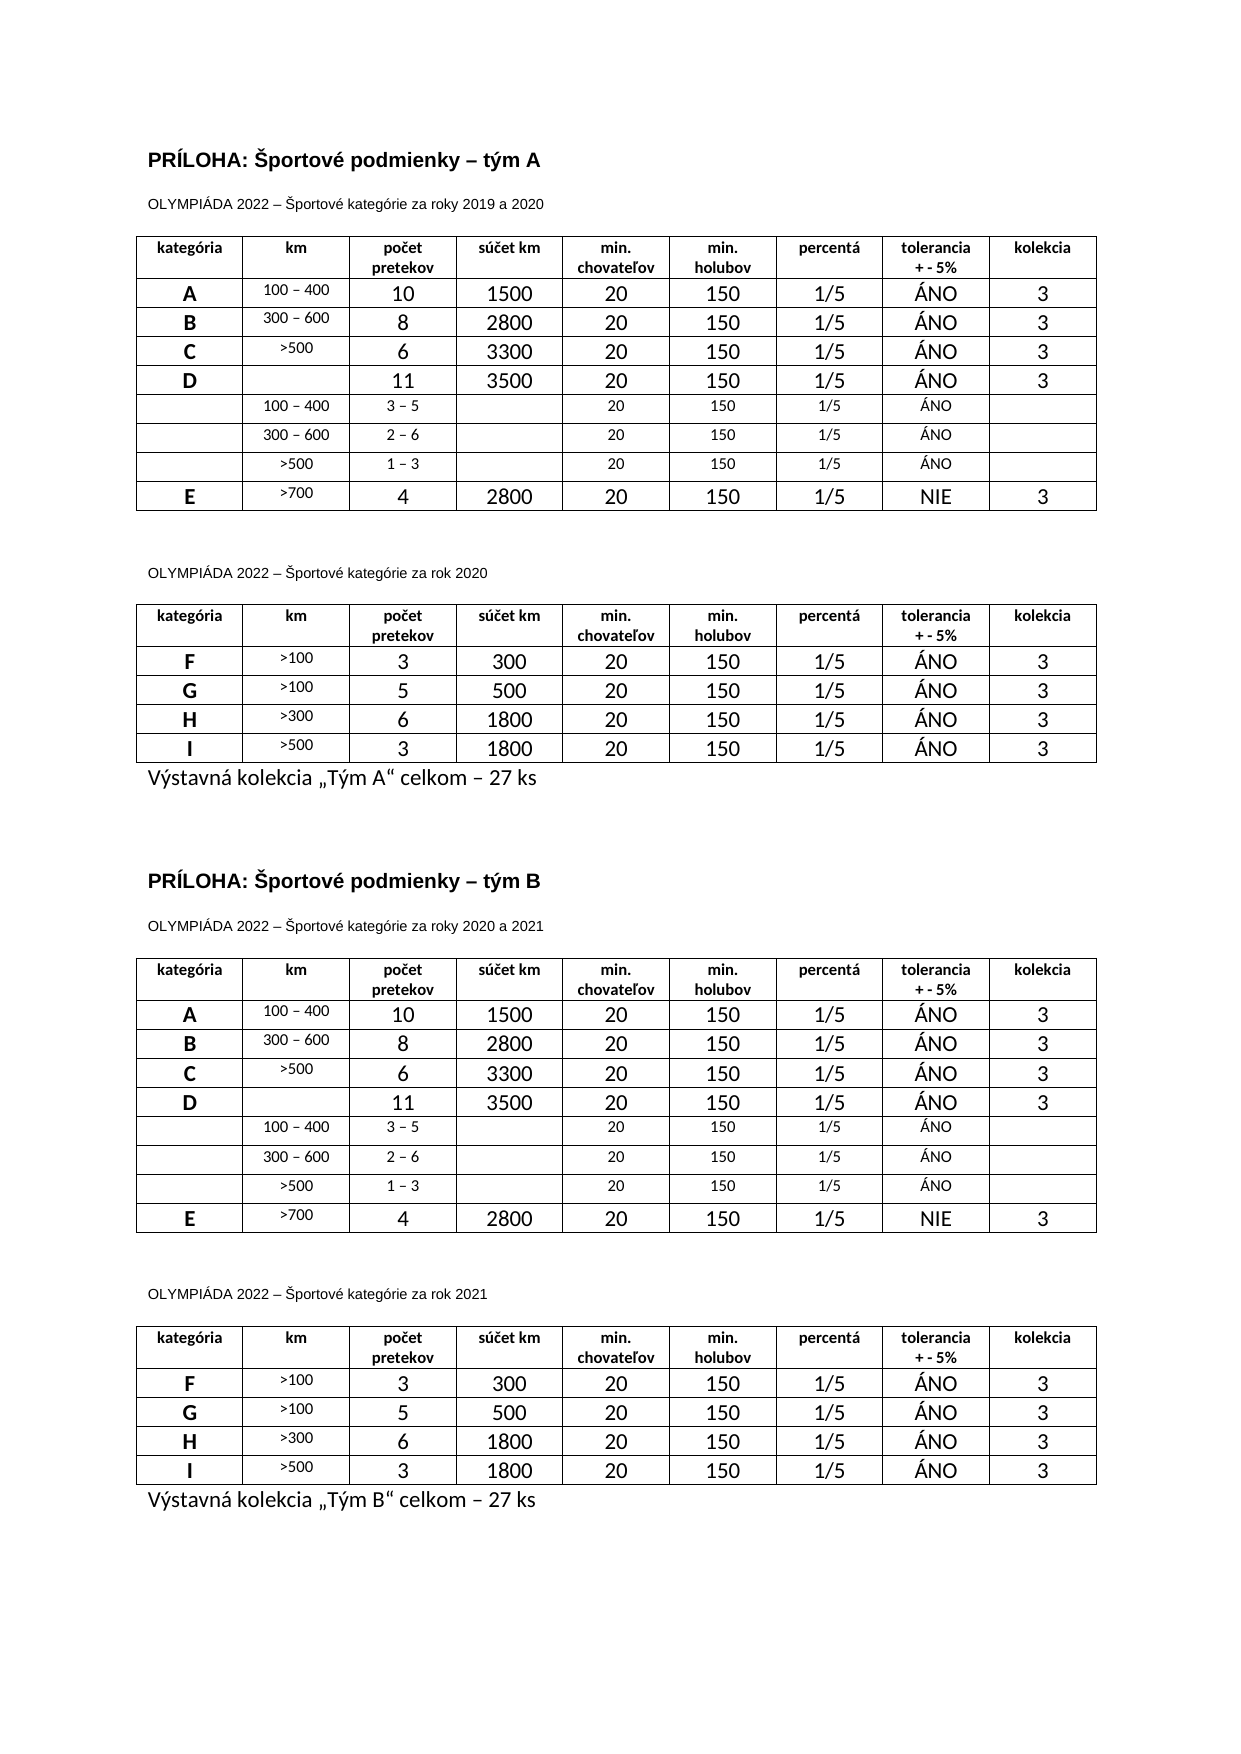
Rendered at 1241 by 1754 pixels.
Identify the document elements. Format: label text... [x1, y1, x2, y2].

table_cell 1/5 [777, 1030, 882, 1058]
table_header kategória [137, 1327, 242, 1368]
table_header tolerancia + - 5% [883, 1327, 989, 1368]
table_cell >300 [243, 1427, 349, 1455]
table_cell ÁNO [883, 1001, 989, 1028]
table_cell 3 [990, 1204, 1096, 1232]
table_header počet pretekov [350, 605, 456, 646]
table_header počet pretekov [350, 959, 456, 999]
table_cell 150 [670, 279, 776, 307]
table_cell 20 [563, 1088, 669, 1116]
table_header tolerancia + - 5% [883, 959, 989, 999]
table_cell 1/5 [777, 453, 882, 481]
table_cell 5 [350, 1398, 456, 1426]
table_header kolekcia [990, 959, 1096, 999]
table_cell 150 [670, 366, 776, 394]
table_header min. holubov [670, 1327, 776, 1368]
table_cell 1/5 [777, 1117, 882, 1145]
table_cell 150 [670, 1456, 776, 1484]
table_cell ÁNO [883, 308, 989, 336]
table_cell 1800 [457, 734, 562, 762]
table_cell ÁNO [883, 1059, 989, 1087]
table_header km [243, 237, 349, 278]
table_cell 150 [670, 308, 776, 336]
table_cell E [137, 1204, 242, 1232]
table_cell 300 [457, 1369, 562, 1397]
table_header min. chovateľov [563, 237, 669, 278]
table_cell [243, 366, 349, 394]
table_cell 6 [350, 705, 456, 733]
table_cell 1/5 [777, 705, 882, 733]
table_cell ÁNO [883, 1088, 989, 1116]
table_cell [457, 453, 562, 481]
table_cell [990, 424, 1096, 452]
table_cell 3 [990, 734, 1096, 762]
table_cell 11 [350, 366, 456, 394]
table_cell [137, 1175, 242, 1203]
table_cell 150 [670, 1001, 776, 1028]
table_cell ÁNO [883, 337, 989, 365]
table_cell 3 [350, 1369, 456, 1397]
table_cell 1800 [457, 1427, 562, 1455]
table_cell 1/5 [777, 1001, 882, 1028]
table_cell 1/5 [777, 482, 882, 510]
table_cell 150 [670, 1146, 776, 1174]
table_cell 100 – 400 [243, 1117, 349, 1145]
table_cell 1/5 [777, 1427, 882, 1455]
table_cell 150 [670, 1427, 776, 1455]
table_cell 3 [990, 705, 1096, 733]
table_cell ÁNO [883, 453, 989, 481]
table_cell 500 [457, 676, 562, 704]
table_cell [990, 395, 1096, 423]
table_header kategória [137, 237, 242, 278]
table_cell ÁNO [883, 1030, 989, 1058]
table_cell 20 [563, 1146, 669, 1174]
table_cell 1/5 [777, 676, 882, 704]
table_cell >700 [243, 482, 349, 510]
table_cell 3300 [457, 1059, 562, 1087]
table_cell 3 [990, 366, 1096, 394]
table_cell G [137, 1398, 242, 1426]
table_cell >100 [243, 647, 349, 675]
table_cell 4 [350, 1204, 456, 1232]
table_cell 20 [563, 705, 669, 733]
table_header súčet km [457, 237, 562, 278]
table_cell A [137, 1001, 242, 1028]
table_cell 1/5 [777, 1088, 882, 1116]
table_header kolekcia [990, 237, 1096, 278]
table_cell F [137, 1369, 242, 1397]
table_cell 1/5 [777, 734, 882, 762]
table_cell 6 [350, 1059, 456, 1087]
table_cell D [137, 1088, 242, 1116]
table_cell 20 [563, 337, 669, 365]
table_cell 1/5 [777, 1146, 882, 1174]
table_cell 1/5 [777, 308, 882, 336]
table_cell 4 [350, 482, 456, 510]
table_cell 20 [563, 424, 669, 452]
table_cell [457, 424, 562, 452]
table_cell 20 [563, 1001, 669, 1028]
table_cell 20 [563, 734, 669, 762]
table_cell 2800 [457, 308, 562, 336]
table_cell 2800 [457, 1204, 562, 1232]
table_header percentá [777, 605, 882, 646]
table_cell 2800 [457, 482, 562, 510]
table_cell 8 [350, 1030, 456, 1058]
table_header min. holubov [670, 959, 776, 999]
table_cell NIE [883, 1204, 989, 1232]
table_cell G [137, 676, 242, 704]
table_header km [243, 959, 349, 999]
table_cell C [137, 337, 242, 365]
text PRÍLOHA: Športové podmienky – tým A [148, 148, 1093, 172]
table_cell I [137, 734, 242, 762]
table_cell 6 [350, 337, 456, 365]
table_header percentá [777, 237, 882, 278]
table_cell ÁNO [883, 647, 989, 675]
table_cell 2 – 6 [350, 1146, 456, 1174]
table_cell 150 [670, 1204, 776, 1232]
table_cell [137, 453, 242, 481]
table_cell >100 [243, 1369, 349, 1397]
table_cell 20 [563, 1059, 669, 1087]
table_cell 150 [670, 1175, 776, 1203]
table_cell 300 – 600 [243, 1030, 349, 1058]
table_cell >100 [243, 676, 349, 704]
table_cell [137, 424, 242, 452]
table_cell 3 [990, 647, 1096, 675]
table_header tolerancia + - 5% [883, 237, 989, 278]
table_cell 150 [670, 395, 776, 423]
table_cell 20 [563, 1427, 669, 1455]
table_header počet pretekov [350, 1327, 456, 1368]
table_cell 1/5 [777, 1204, 882, 1232]
table_cell [137, 395, 242, 423]
table_cell 2 – 6 [350, 424, 456, 452]
table_cell 3 [350, 734, 456, 762]
table_cell 1/5 [777, 337, 882, 365]
table_cell 1 – 3 [350, 453, 456, 481]
table_cell 150 [670, 337, 776, 365]
table_cell >100 [243, 1398, 349, 1426]
table_cell 2800 [457, 1030, 562, 1058]
table_cell 1/5 [777, 647, 882, 675]
table_header súčet km [457, 1327, 562, 1368]
table_cell 3 [990, 1398, 1096, 1426]
table_cell ÁNO [883, 705, 989, 733]
table_cell 20 [563, 279, 669, 307]
table_cell 150 [670, 453, 776, 481]
table_cell 6 [350, 1427, 456, 1455]
table_cell 20 [563, 676, 669, 704]
table_cell 1800 [457, 705, 562, 733]
table_header km [243, 605, 349, 646]
table_cell 3 [990, 1456, 1096, 1484]
table_cell ÁNO [883, 366, 989, 394]
table_cell C [137, 1059, 242, 1087]
table_cell H [137, 705, 242, 733]
table_cell 5 [350, 676, 456, 704]
text OLYMPIÁDA 2022 – Športové kategórie za roky 2019 a 2020 [148, 196, 1093, 213]
table_cell 3 [990, 482, 1096, 510]
table_cell 1/5 [777, 279, 882, 307]
table_cell 20 [563, 366, 669, 394]
table_cell [243, 1088, 349, 1116]
table_cell A [137, 279, 242, 307]
table_header percentá [777, 959, 882, 999]
text OLYMPIÁDA 2022 – Športové kategórie za roky 2020 a 2021 [148, 918, 1093, 934]
table_cell 20 [563, 1204, 669, 1232]
table_cell 1500 [457, 1001, 562, 1028]
table_cell 150 [670, 676, 776, 704]
table_cell 150 [670, 424, 776, 452]
table_cell 8 [350, 308, 456, 336]
text Výstavná kolekcia „Tým B“ celkom – 27 ks [148, 1485, 1093, 1513]
table_cell 3 [990, 1427, 1096, 1455]
table_cell 150 [670, 734, 776, 762]
table_cell 20 [563, 482, 669, 510]
table_cell ÁNO [883, 424, 989, 452]
table_cell 1/5 [777, 1398, 882, 1426]
table_cell ÁNO [883, 279, 989, 307]
table_cell 3 – 5 [350, 395, 456, 423]
table_cell 100 – 400 [243, 279, 349, 307]
table_cell 3 [350, 1456, 456, 1484]
table_cell 3 [990, 1059, 1096, 1087]
table_header súčet km [457, 959, 562, 999]
table_cell NIE [883, 482, 989, 510]
table_header kolekcia [990, 1327, 1096, 1368]
table_cell ÁNO [883, 1427, 989, 1455]
table_header km [243, 1327, 349, 1368]
table_cell 3 [990, 1030, 1096, 1058]
table_cell 300 – 600 [243, 1146, 349, 1174]
table_cell 300 [457, 647, 562, 675]
table_cell 150 [670, 1398, 776, 1426]
text OLYMPIÁDA 2022 – Športové kategórie za rok 2020 [148, 564, 1093, 581]
table_cell 20 [563, 647, 669, 675]
table_cell 3300 [457, 337, 562, 365]
table_cell 150 [670, 705, 776, 733]
table_cell I [137, 1456, 242, 1484]
table_cell E [137, 482, 242, 510]
table_cell 3500 [457, 1088, 562, 1116]
table_header kategória [137, 605, 242, 646]
table_cell 3 [990, 279, 1096, 307]
table_cell 3 [990, 1369, 1096, 1397]
text PRÍLOHA: Športové podmienky – tým B [148, 869, 1093, 893]
table_cell >500 [243, 453, 349, 481]
table_header tolerancia + - 5% [883, 605, 989, 646]
table_cell [457, 395, 562, 423]
table_cell >700 [243, 1204, 349, 1232]
text Výstavná kolekcia „Tým A“ celkom – 27 ks [148, 763, 1093, 791]
table_cell >500 [243, 734, 349, 762]
table_header min. chovateľov [563, 605, 669, 646]
table_cell 150 [670, 1059, 776, 1087]
table_cell 1500 [457, 279, 562, 307]
table_cell ÁNO [883, 676, 989, 704]
table_cell 150 [670, 1369, 776, 1397]
table_cell 10 [350, 1001, 456, 1028]
table_cell ÁNO [883, 1117, 989, 1145]
table_cell ÁNO [883, 1456, 989, 1484]
table_cell ÁNO [883, 1398, 989, 1426]
table_header min. chovateľov [563, 1327, 669, 1368]
table_cell 20 [563, 1117, 669, 1145]
table_cell 3 [990, 1088, 1096, 1116]
table_header min. holubov [670, 605, 776, 646]
table_cell B [137, 1030, 242, 1058]
table_cell 20 [563, 1369, 669, 1397]
table_cell 20 [563, 395, 669, 423]
table_cell 100 – 400 [243, 1001, 349, 1028]
table_cell [457, 1117, 562, 1145]
table_cell >500 [243, 337, 349, 365]
table_cell >500 [243, 1175, 349, 1203]
table_cell [990, 1146, 1096, 1174]
text OLYMPIÁDA 2022 – Športové kategórie za rok 2021 [148, 1286, 1093, 1303]
table_cell 1/5 [777, 366, 882, 394]
table_cell 20 [563, 1030, 669, 1058]
table_cell 1 – 3 [350, 1175, 456, 1203]
table_cell 1/5 [777, 395, 882, 423]
table_cell 150 [670, 1030, 776, 1058]
table_header min. chovateľov [563, 959, 669, 999]
table_cell 300 – 600 [243, 308, 349, 336]
table_cell H [137, 1427, 242, 1455]
table_header kategória [137, 959, 242, 999]
table_header kolekcia [990, 605, 1096, 646]
table_cell 100 – 400 [243, 395, 349, 423]
table_cell 3 [990, 1001, 1096, 1028]
table_cell 10 [350, 279, 456, 307]
table_cell ÁNO [883, 395, 989, 423]
table_cell >500 [243, 1059, 349, 1087]
table_header percentá [777, 1327, 882, 1368]
table_cell >500 [243, 1456, 349, 1484]
table_cell 300 – 600 [243, 424, 349, 452]
table_header súčet km [457, 605, 562, 646]
table_cell 3 [990, 676, 1096, 704]
table_cell >300 [243, 705, 349, 733]
table_cell [457, 1146, 562, 1174]
table_cell 150 [670, 482, 776, 510]
table_cell 3 [350, 647, 456, 675]
table_header počet pretekov [350, 237, 456, 278]
table_cell [990, 1117, 1096, 1145]
table_cell [137, 1146, 242, 1174]
table_cell 150 [670, 1117, 776, 1145]
table_cell ÁNO [883, 734, 989, 762]
table_cell 1800 [457, 1456, 562, 1484]
table_cell 150 [670, 1088, 776, 1116]
table_cell 20 [563, 453, 669, 481]
table_cell 3 [990, 337, 1096, 365]
table_cell 20 [563, 1175, 669, 1203]
table_cell B [137, 308, 242, 336]
table_cell 3500 [457, 366, 562, 394]
table_cell 1/5 [777, 424, 882, 452]
table_cell 1/5 [777, 1456, 882, 1484]
table_cell 150 [670, 647, 776, 675]
table_cell 20 [563, 308, 669, 336]
table_cell [990, 1175, 1096, 1203]
table_cell 1/5 [777, 1175, 882, 1203]
table_cell 1/5 [777, 1059, 882, 1087]
table_cell 1/5 [777, 1369, 882, 1397]
table_cell [990, 453, 1096, 481]
table_cell 20 [563, 1398, 669, 1426]
table_cell ÁNO [883, 1369, 989, 1397]
table_cell 3 [990, 308, 1096, 336]
table_cell [137, 1117, 242, 1145]
table_cell D [137, 366, 242, 394]
table_cell ÁNO [883, 1175, 989, 1203]
table_cell ÁNO [883, 1146, 989, 1174]
table_cell 11 [350, 1088, 456, 1116]
table_cell 500 [457, 1398, 562, 1426]
table_cell 3 – 5 [350, 1117, 456, 1145]
table_cell F [137, 647, 242, 675]
table_header min. holubov [670, 237, 776, 278]
table_cell [457, 1175, 562, 1203]
table_cell 20 [563, 1456, 669, 1484]
